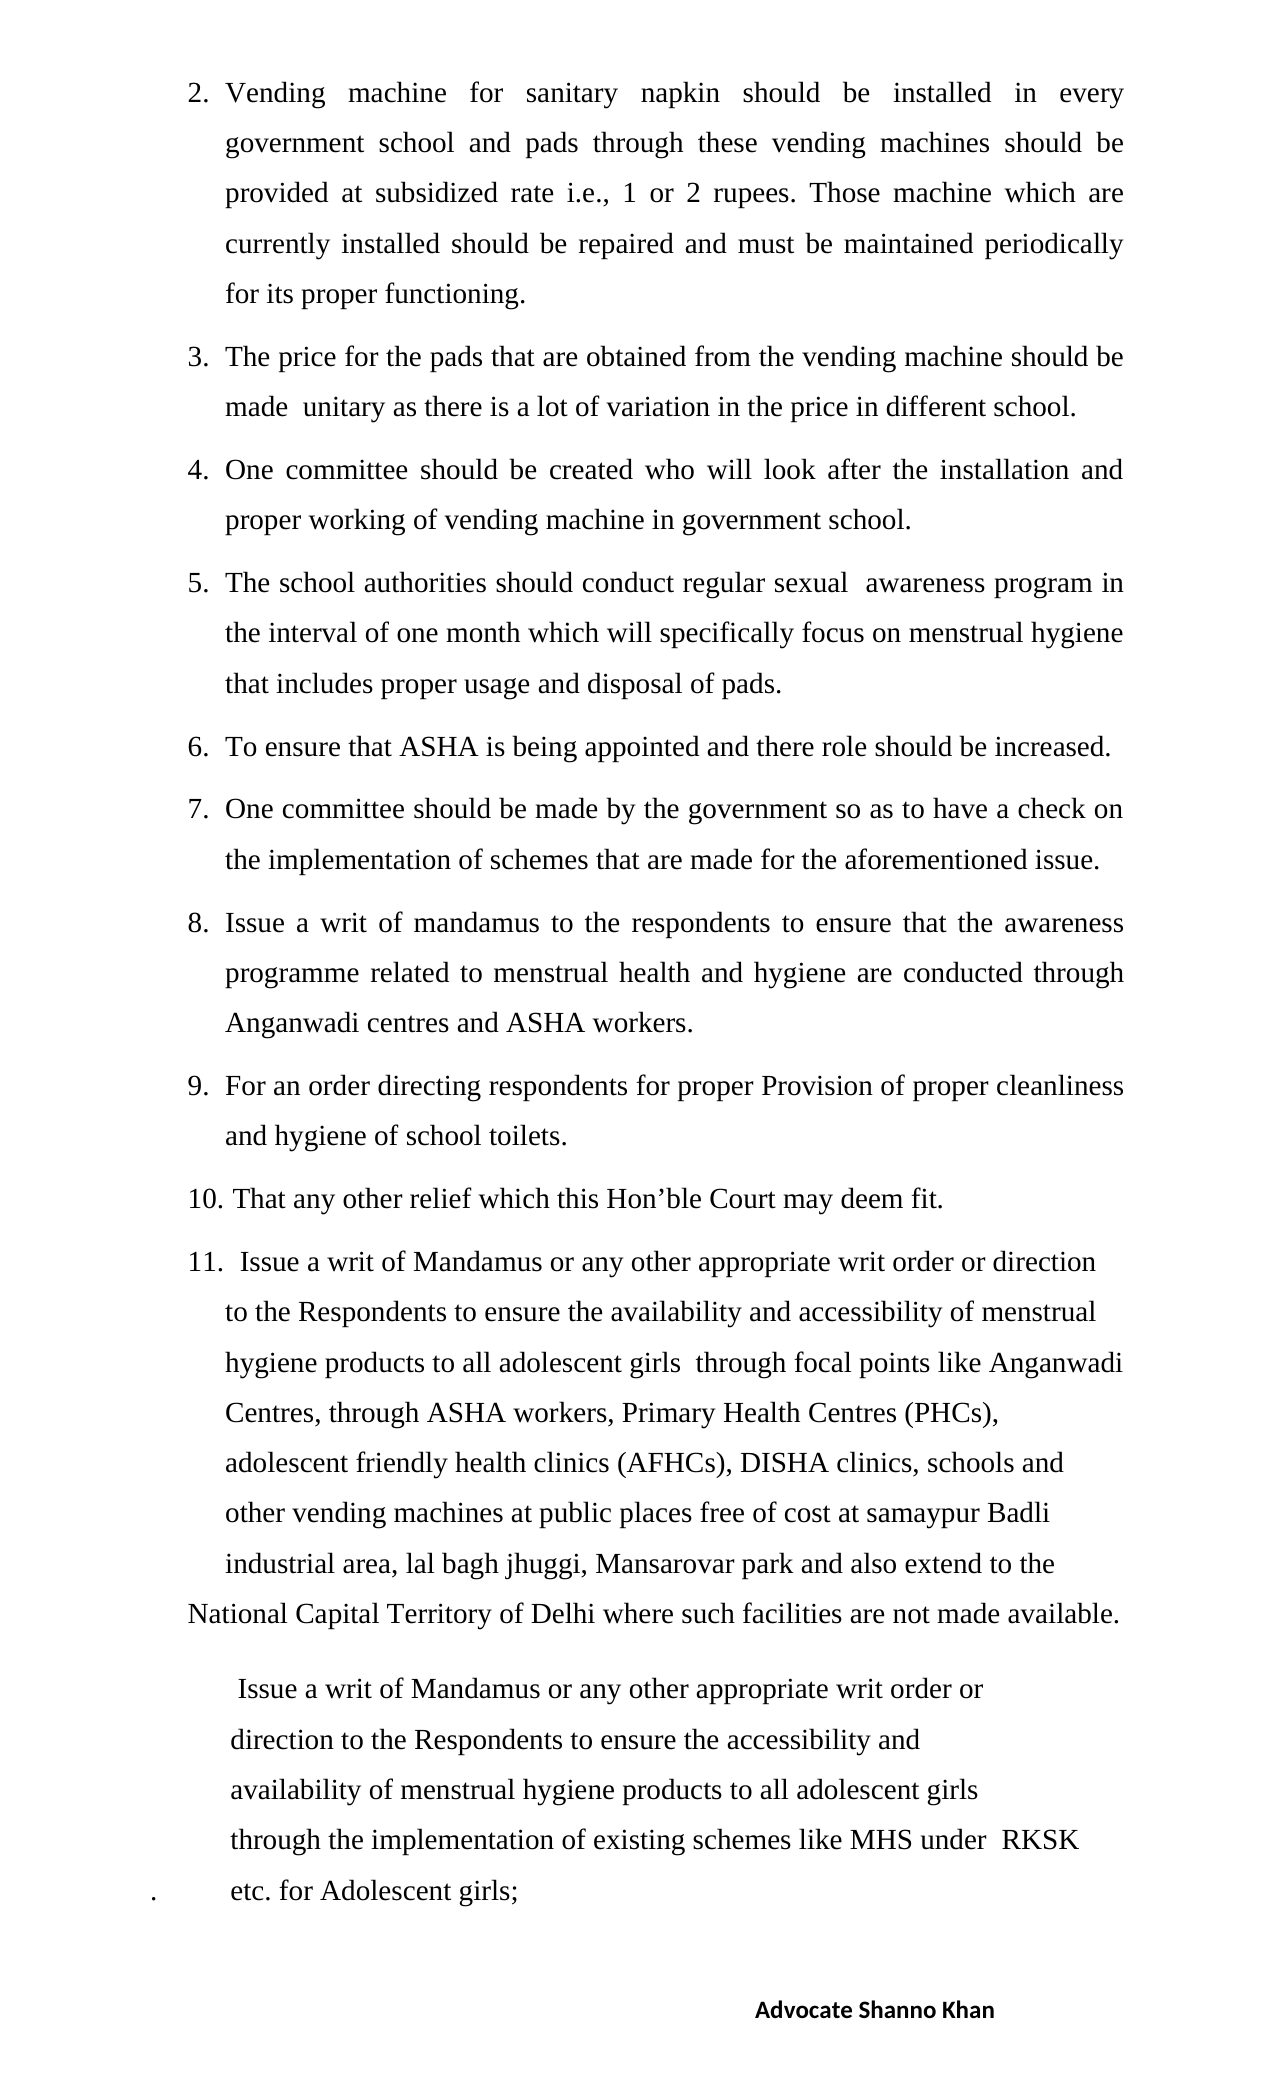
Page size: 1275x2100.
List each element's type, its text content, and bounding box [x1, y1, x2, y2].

list Vending machine for sanitary napkin should be installed in every government school and pads through these vending machines should be provided at subsidized rate i.e., 1 or 2 rupees. Those machine which are currently installed should be repaired and must be maintained periodically for its proper functioning. [187, 75, 1125, 310]
list One committee should be made by the government so as to have a check on the implementation of schemes that are made for the aforementioned issue. [187, 792, 1125, 875]
text availability of menstrual hygiene products to all adolescent girls [150, 1772, 1125, 1806]
list The price for the pads that are obtained from the vending machine should be made unitary as there is a lot of variation in the price in different school. [187, 339, 1125, 423]
list The school authorities should conduct regular sexual awareness program in the interval of one month which will specifically focus on menstrual hygiene that includes proper usage and disposal of pads. [187, 565, 1125, 699]
text direction to the Respondents to ensure the accessibility and [150, 1722, 1125, 1755]
list For an order directing respondents for proper Provision of proper cleanliness and hygiene of school toilets. [187, 1068, 1125, 1152]
list Issue a writ of mandamus to the respondents to ensure that the awareness programme related to menstrual health and hygiene are conducted through Anganwadi centres and ASHA workers. [187, 905, 1125, 1039]
list That any other relief which this Hon’ble Court may deem fit. [187, 1181, 1125, 1215]
text Issue a writ of Mandamus or any other appropriate writ order or [150, 1672, 1125, 1705]
text National Capital Territory of Delhi where such facilities are not made available. [187, 1596, 1125, 1630]
text through the implementation of existing schemes like MHS under RKSK . etc. for Adolescent girls; [150, 1822, 1125, 1906]
list To ensure that ASHA is being appointed and there role should be increased. [187, 729, 1125, 762]
list One committee should be created who will look after the installation and proper working of vending machine in government school. [187, 452, 1125, 536]
list Issue a writ of Mandamus or any other appropriate writ order or direction to the Respondents to ensure the availability and accessibility of menstrual hygiene products to all adolescent girls through focal points like Anganwadi Centres, through ASHA workers, Primary Health Centres (PHCs), adolescent friendly health clinics (AFHCs), DISHA clinics, schools and other vending machines at public places free of cost at samaypur Badli industrial area, lal bagh jhuggi, Mansarovar park and also extend to the [187, 1244, 1125, 1579]
